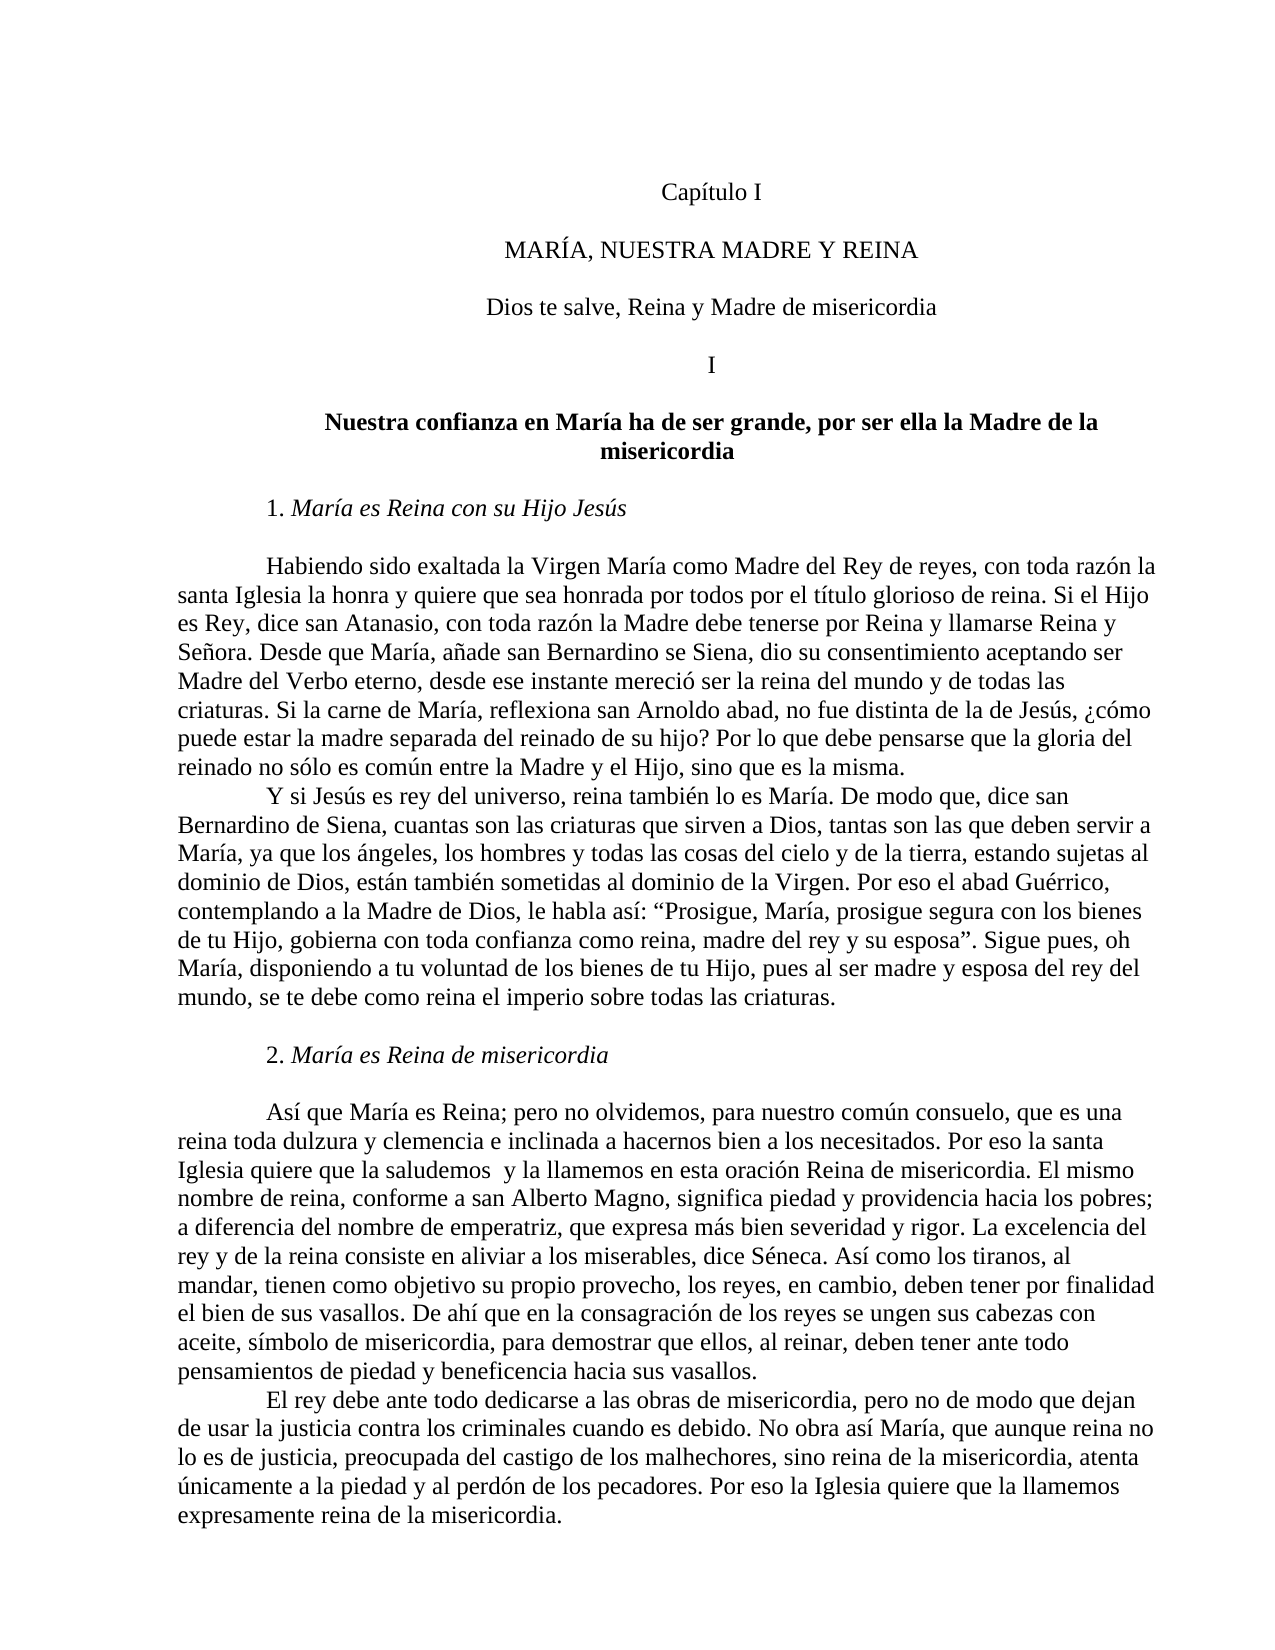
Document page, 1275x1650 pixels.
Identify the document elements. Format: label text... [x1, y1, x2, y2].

text MARÍA, NUESTRA MADRE Y REINA [177, 235, 1157, 263]
text Habiendo sido exaltada la Virgen María como Madre del Rey de reyes, con toda razón la santa Iglesia la honra y quiere que sea honrada por todos por el título glorioso de reina. Si el Hijo es Rey, dice san Atanasio, con toda razón la Madre debe tenerse por Reina y llamarse Reina y Señora. Desde que María, añade san Bernardino se Siena, dio su consentimiento aceptando ser Madre del Verbo eterno, desde ese instante mereció ser la reina del mundo y de todas las criaturas. Si la carne de María, reflexiona san Arnoldo abad, no fue distinta de la de Jesús, ¿cómo puede estar la madre separada del reinado de su hijo? Por lo que debe pensarse que la gloria del reinado no sólo es común entre la Madre y el Hijo, sino que es la misma. [177, 551, 1157, 781]
text Dios te salve, Reina y Madre de misericordia [177, 292, 1157, 321]
text Y si Jesús es rey del universo, reina también lo es María. De modo que, dice san Bernardino de Siena, cuantas son las criaturas que sirven a Dios, tantas son las que deben servir a María, ya que los ángeles, los hombres y todas las cosas del cielo y de la tierra, estando sujetas al dominio de Dios, están también sometidas al dominio de la Virgen. Por eso el abad Guérrico, contemplando a la Madre de Dios, le habla así: “Prosigue, María, prosigue segura con los bienes de tu Hijo, gobierna con toda confianza como reina, madre del rey y su esposa”. Sigue pues, oh María, disponiendo a tu voluntad de los bienes de tu Hijo, pues al ser madre y esposa del rey del mundo, se te debe como reina el imperio sobre todas las criaturas. [177, 781, 1157, 1011]
text I [177, 350, 1157, 378]
text 1. María es Reina con su Hijo Jesús [177, 493, 1157, 522]
text Así que María es Reina; pero no olvidemos, para nuestro común consuelo, que es una reina toda dulzura y clemencia e inclinada a hacernos bien a los necesitados. Por eso la santa Iglesia quiere que la saludemos y la llamemos en esta oración Reina de misericordia. El mismo nombre de reina, conforme a san Alberto Magno, significa piedad y providencia hacia los pobres; a diferencia del nombre de emperatriz, que expresa más bien severidad y rigor. La excelencia del rey y de la reina consiste en aliviar a los miserables, dice Séneca. Así como los tiranos, al mandar, tienen como objetivo su propio provecho, los reyes, en cambio, deben tener por finalidad el bien de sus vasallos. De ahí que en la consagración de los reyes se ungen sus cabezas con aceite, símbolo de misericordia, para demostrar que ellos, al reinar, deben tener ante todo pensamientos de piedad y beneficencia hacia sus vasallos. [177, 1097, 1157, 1385]
text Capítulo I [177, 177, 1157, 206]
text El rey debe ante todo dedicarse a las obras de misericordia, pero no de modo que dejan de usar la justicia contra los criminales cuando es debido. No obra así María, que aunque reina no lo es de justicia, preocupada del castigo de los malhechores, sino reina de la misericordia, atenta únicamente a la piedad y al perdón de los pecadores. Por eso la Iglesia quiere que la llamemos expresamente reina de la misericordia. [177, 1385, 1157, 1528]
text 2. María es Reina de misericordia [177, 1040, 1157, 1068]
text Nuestra confianza en María ha de ser grande, por ser ella la Madre de la misericordia [177, 407, 1157, 465]
